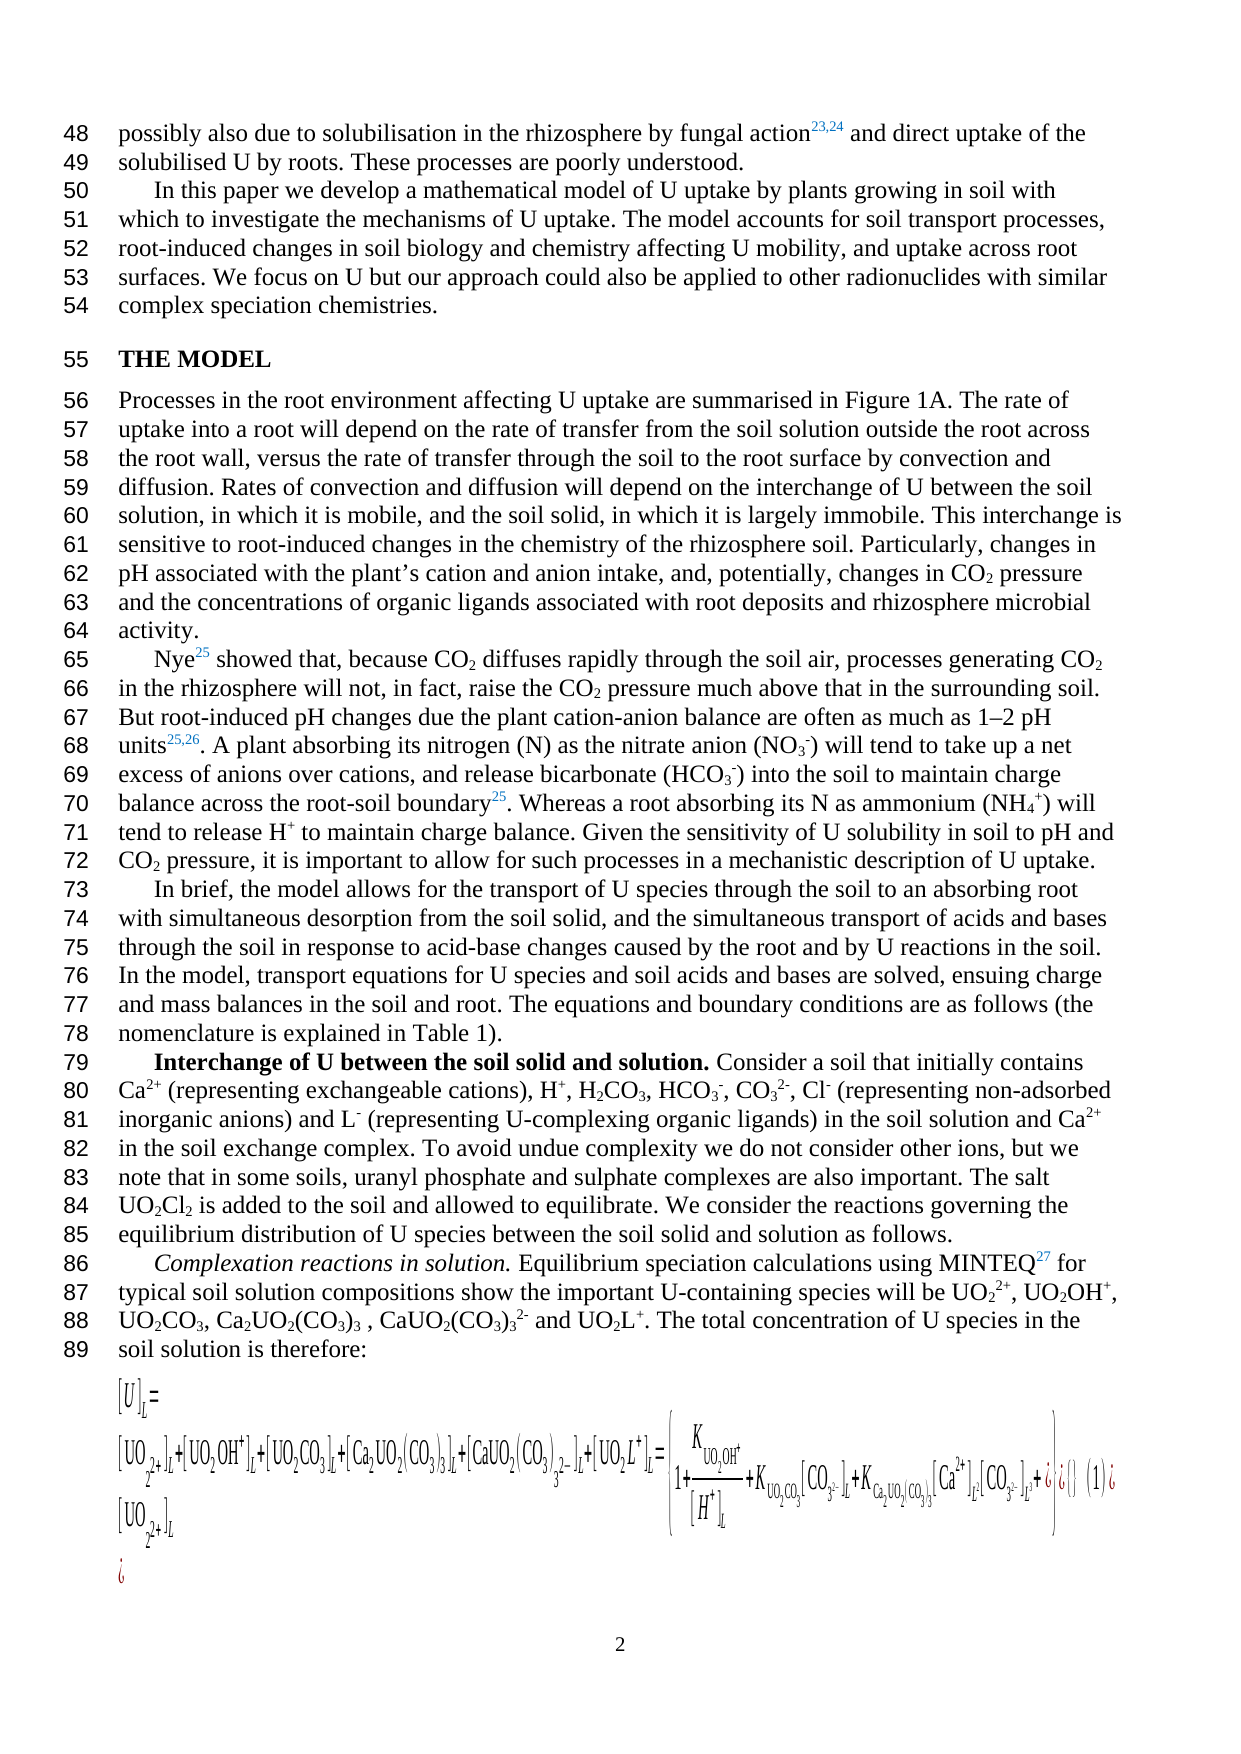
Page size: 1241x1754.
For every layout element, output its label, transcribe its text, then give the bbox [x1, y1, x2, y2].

text Complexation reactions in solution. Equilibrium speciation calculations using MINTEQ27 for typical soil solution compositions show the important U-containing species will be UO22+, UO2OH+, UO2CO3, Ca2UO2(CO3)3 , CaUO2(CO3)32- and UO2L+. The total concentration of U species in the soil solution is therefore: [118, 1248, 1122, 1363]
table_header [107, 1363, 1133, 1611]
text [118, 118, 1122, 176]
text Interchange of U between the soil solid and solution. Consider a soil that initially contains Ca2+ (representing exchangeable cations), H+, H2CO3, HCO3-, CO32-, Cl- (representing non-adsorbed inorganic anions) and L- (representing U-complexing organic ligands) in the soil solution and Ca2+ in the soil exchange complex. To avoid undue complexity we do not consider other ions, but we note that in some soils, uranyl phosphate and sulphate complexes are also important. The salt UO2Cl2 is added to the soil and allowed to equilibrate. We consider the reactions governing the equilibrium distribution of U species between the soil solid and solution as follows. [118, 1047, 1122, 1248]
text the model [118, 344, 1122, 373]
text In this paper we develop a mathematical model of U uptake by plants growing in soil with which to investigate the mechanisms of U uptake. The model accounts for soil transport processes, root-induced changes in soil biology and chemistry affecting U mobility, and uptake across root surfaces. We focus on U but our approach could also be applied to other radionuclides with similar complex speciation chemistries. [118, 176, 1122, 319]
text Nye25 showed that, because CO2 diffuses rapidly through the soil air, processes generating CO2 in the rhizosphere will not, in fact, raise the CO2 pressure much above that in the surrounding soil. But root-induced pH changes due the plant cation-anion balance are often as much as 1–2 pH units25,26. A plant absorbing its nitrogen (N) as the nitrate anion (NO3-) will tend to take up a net excess of anions over cations, and release bicarbonate (HCO3-) into the soil to maintain charge balance across the root-soil boundary25. Whereas a root absorbing its N as ammonium (NH4+) will tend to release H+ to maintain charge balance. Given the sensitivity of U solubility in soil to pH and CO2 pressure, it is important to allow for such processes in a mechanistic description of U uptake. [118, 644, 1122, 874]
text Processes in the root environment affecting U uptake are summarised in Figure 1A. The rate of uptake into a root will depend on the rate of transfer from the soil solution outside the root across the root wall, versus the rate of transfer through the soil to the root surface by convection and diffusion. Rates of convection and diffusion will depend on the interchange of U between the soil solution, in which it is mobile, and the soil solid, in which it is largely immobile. This interchange is sensitive to root-induced changes in the chemistry of the rhizosphere soil. Particularly, changes in pH associated with the plant’s cation and anion intake, and, potentially, changes in CO2 pressure and the concentrations of organic ligands associated with root deposits and rhizosphere microbial activity. [118, 386, 1122, 644]
text In brief, the model allows for the transport of U species through the soil to an absorbing root with simultaneous desorption from the soil solid, and the simultaneous transport of acids and bases through the soil in response to acid-base changes caused by the root and by U reactions in the soil. In the model, transport equations for U species and soil acids and bases are solved, ensuing charge and mass balances in the soil and root. The equations and boundary conditions are as follows (the nomenclature is explained in Table 1). [118, 874, 1122, 1047]
